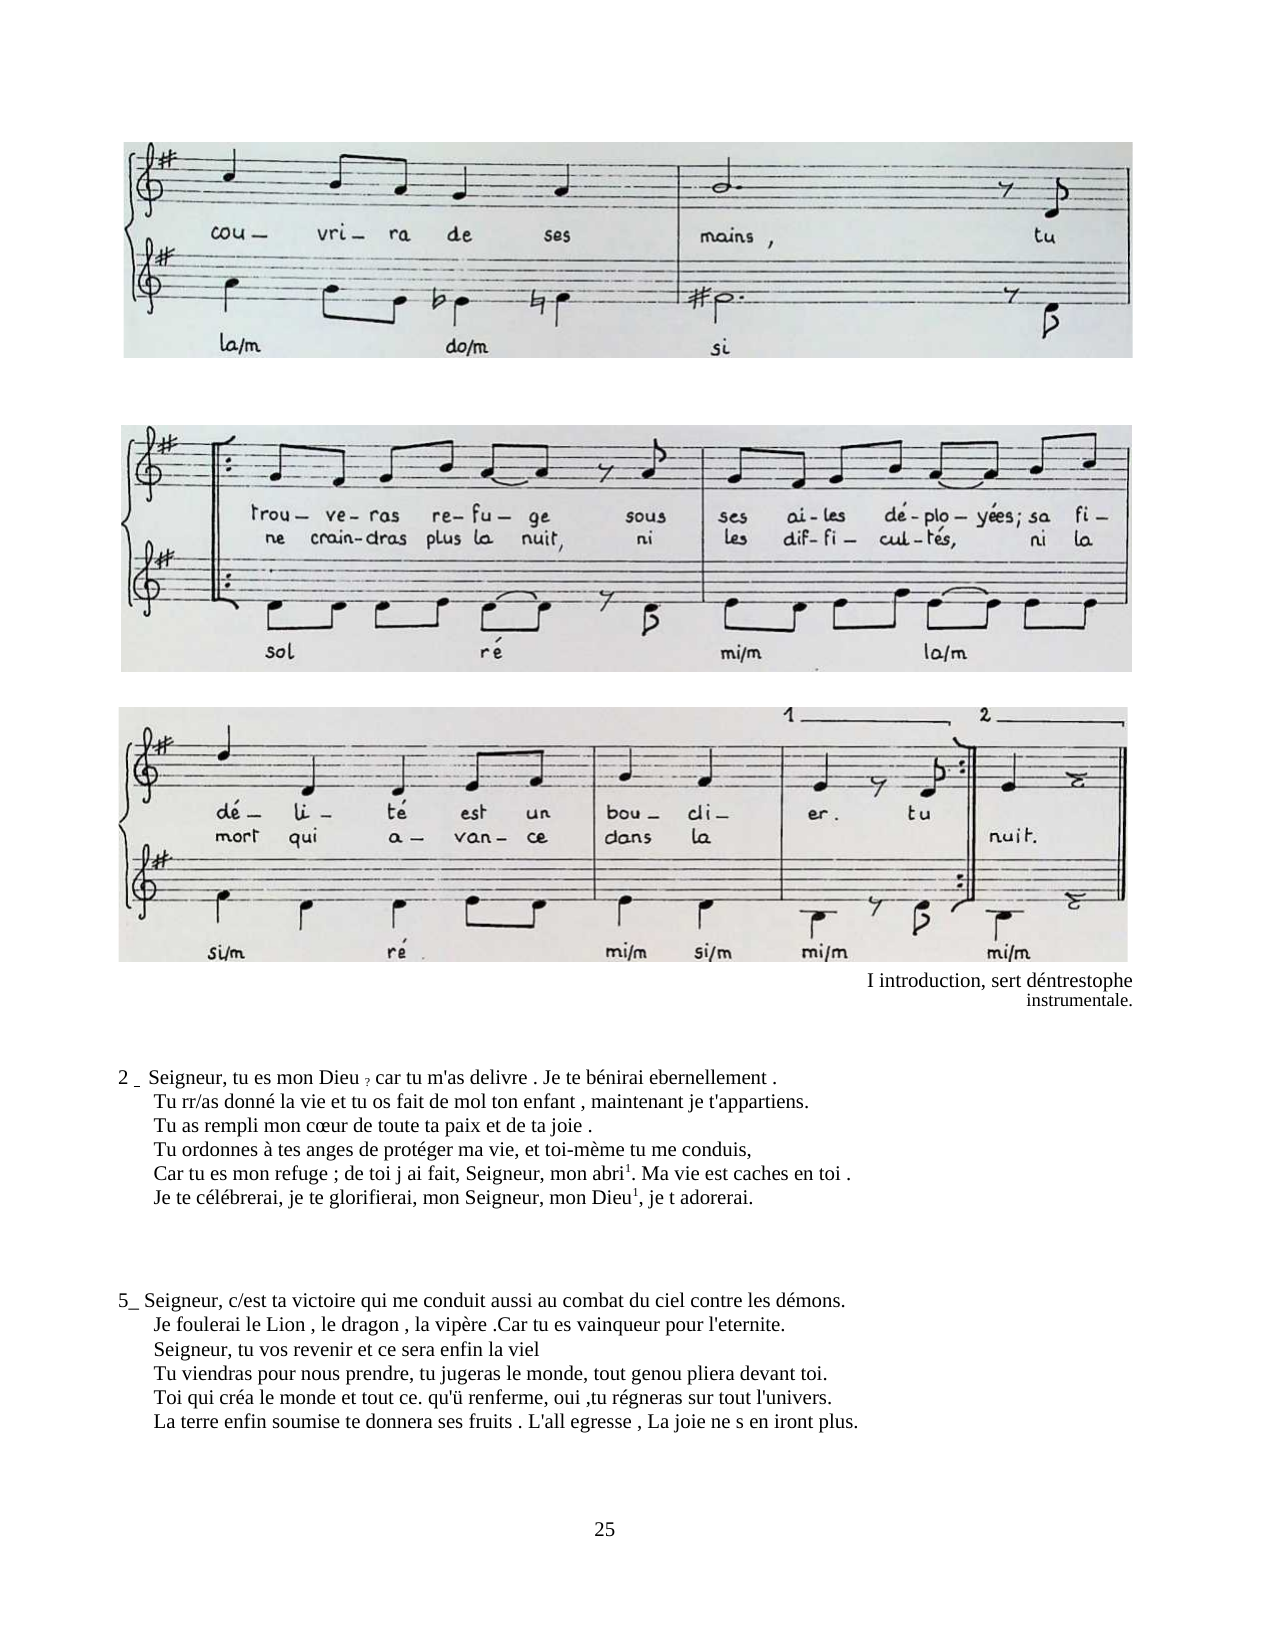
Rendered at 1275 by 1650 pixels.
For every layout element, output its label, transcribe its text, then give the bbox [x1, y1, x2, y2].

text Toi qui créa le monde et tout ce. qu'ü renferme, oui ,tu régneras sur tout l'univers. [118, 1384, 1133, 1409]
text La terre enfin soumise te donnera ses fruits . L'all egresse , La joie ne s en iront plus. [118, 1409, 1133, 1433]
text instrumentale. [118, 992, 1133, 1010]
picture [121, 425, 1132, 672]
picture [123, 142, 1133, 358]
text Tu viendras pour nous prendre, tu jugeras le monde, tout genou pliera devant toi. [118, 1361, 1133, 1384]
text 2 Seigneur, tu es mon Dieu ? car tu m'as delivre . Je te bénirai ebernellement . [118, 1064, 1133, 1089]
text I introduction, sert déntrestophe [118, 968, 1133, 992]
text Car tu es mon refuge ; de toi j ai fait, Seigneur, mon abri1. Ma vie est caches en toi . [118, 1161, 1133, 1185]
text Je te célébrerai, je te glorifierai, mon Seigneur, mon Dieu1, je t adorerai. [118, 1185, 1133, 1209]
text Tu rr/as donné la vie et tu os fait de mol ton enfant , maintenant je t'appartiens. [118, 1089, 1133, 1113]
text Seigneur, tu vos revenir et ce sera enfin la viel [118, 1336, 1133, 1361]
text 5_ Seigneur, c/est ta victoire qui me conduit aussi au combat du ciel contre les démons. [118, 1288, 1133, 1312]
text Tu as rempli mon cœur de toute ta paix et de ta joie . [118, 1113, 1133, 1137]
text Tu ordonnes à tes anges de protéger ma vie, et toi-mème tu me conduis, [118, 1137, 1133, 1161]
text 25 [594, 1517, 615, 1541]
text Je foulerai le Lion , le dragon , la vipère .Car tu es vainqueur pour l'eternite. [118, 1312, 1133, 1336]
picture [118, 707, 1128, 962]
